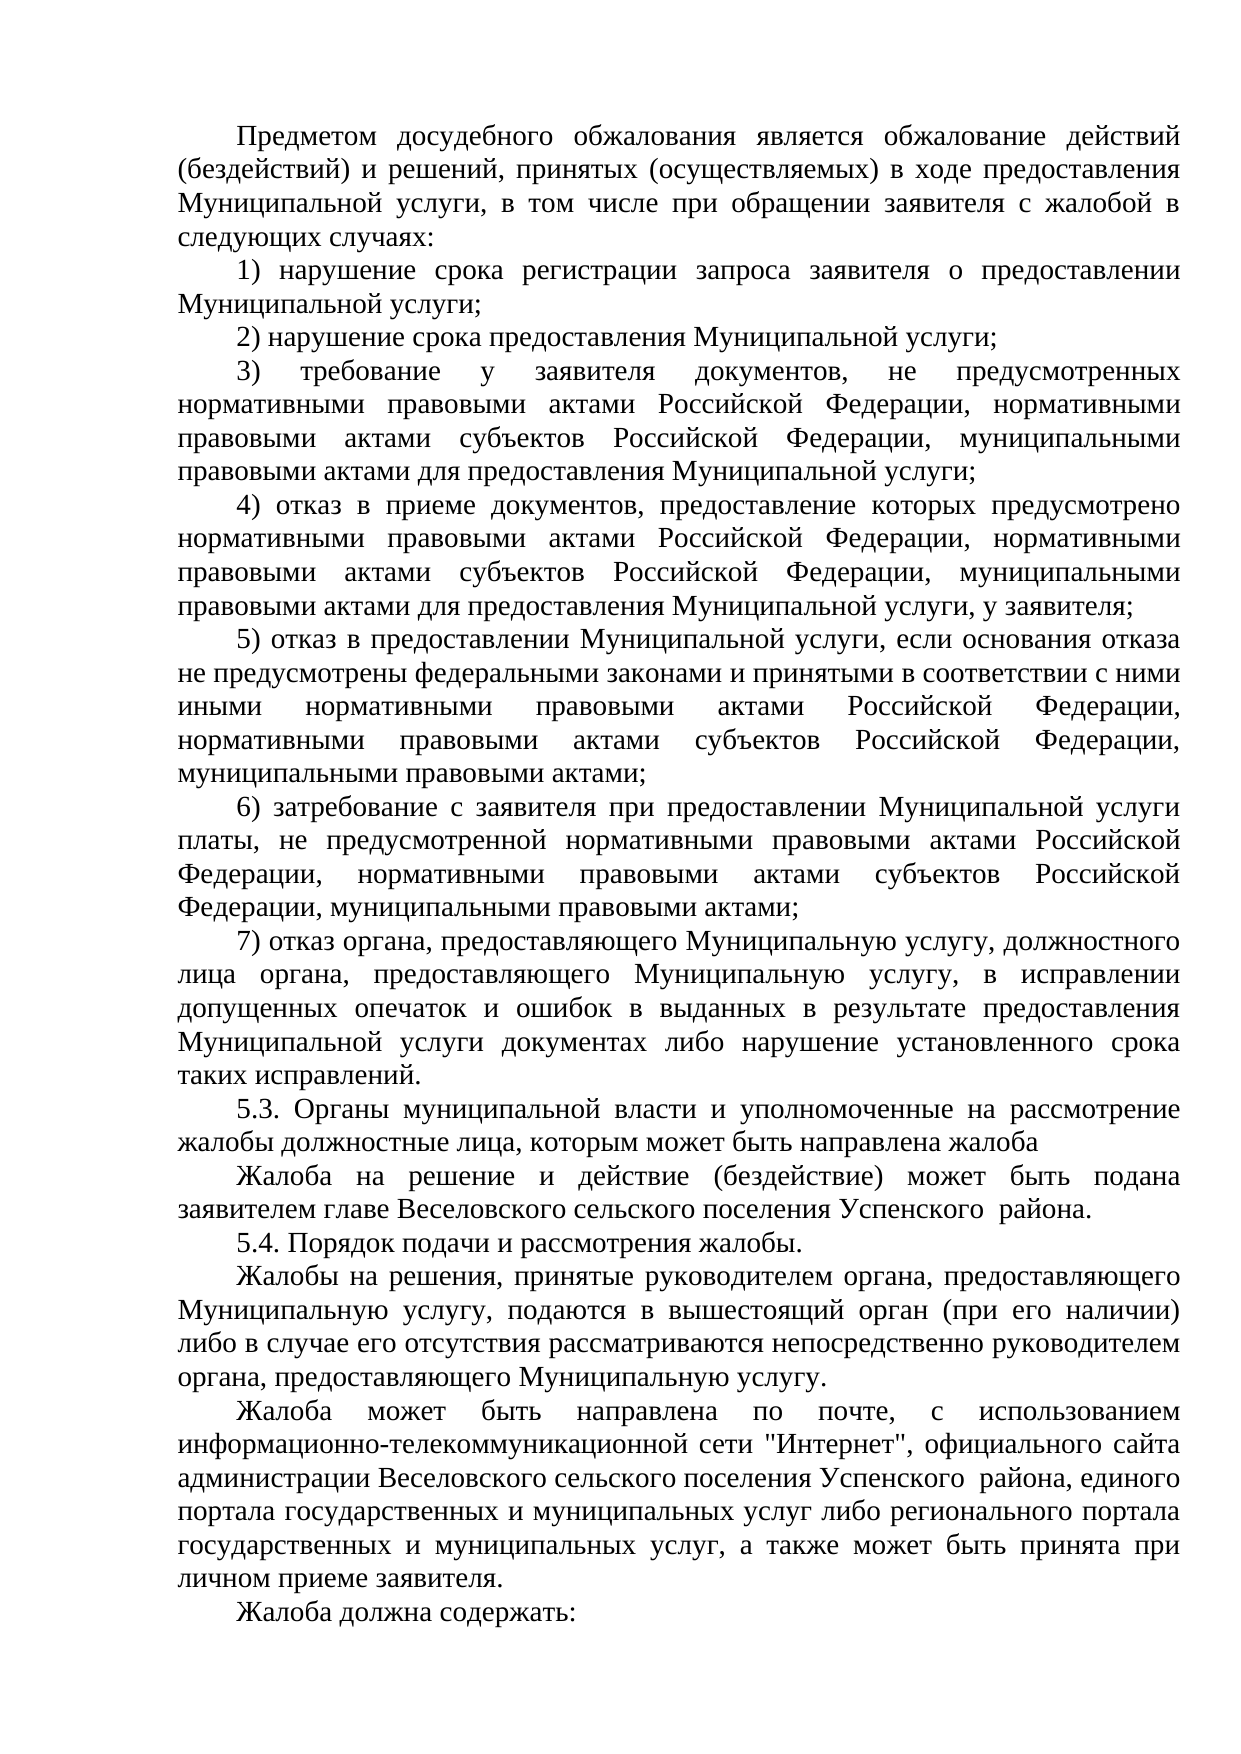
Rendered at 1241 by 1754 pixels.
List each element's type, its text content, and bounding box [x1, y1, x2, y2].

text 1) нарушение срока регистрации запроса заявителя о предоставлении Муниципальной услуги; [177, 252, 1181, 319]
text Жалоба на решение и действие (бездействие) может быть подана заявителем главе Веселовского сельского поселения Успенского района. [177, 1158, 1181, 1225]
text 5) отказ в предоставлении Муниципальной услуги, если основания отказа не предусмотрены федеральными законами и принятыми в соответствии с ними иными нормативными правовыми актами Российской Федерации, нормативными правовыми актами субъектов Российской Федерации, муниципальными правовыми актами; [177, 621, 1181, 789]
text Жалобы на решения, принятые руководителем органа, предоставляющего Муниципальную услугу, подаются в вышестоящий орган (при его наличии) либо в случае его отсутствия рассматриваются непосредственно руководителем органа, предоставляющего Муниципальную услугу. [177, 1258, 1181, 1393]
text 7) отказ органа, предоставляющего Муниципальную услугу, должностного лица органа, предоставляющего Муниципальную услугу, в исправлении допущенных опечаток и ошибок в выданных в результате предоставления Муниципальной услуги документах либо нарушение установленного срока таких исправлений. [177, 923, 1181, 1091]
text 2) нарушение срока предоставления Муниципальной услуги; [177, 319, 1181, 353]
text 3) требование у заявителя документов, не предусмотренных нормативными правовыми актами Российской Федерации, нормативными правовыми актами субъектов Российской Федерации, муниципальными правовыми актами для предоставления Муниципальной услуги; [177, 353, 1181, 487]
text 5.4. Порядок подачи и рассмотрения жалобы. [177, 1225, 1181, 1258]
text Предметом досудебного обжалования является обжалование действий (бездействий) и решений, принятых (осуществляемых) в ходе предоставления Муниципальной услуги, в том числе при обращении заявителя с жалобой в следующих случаях: [177, 118, 1181, 252]
text 5.3. Органы муниципальной власти и уполномоченные на рассмотрение жалобы должностные лица, которым может быть направлена жалоба [177, 1091, 1181, 1158]
text Жалоба должна содержать: [177, 1594, 1181, 1627]
text 4) отказ в приеме документов, предоставление которых предусмотрено нормативными правовыми актами Российской Федерации, нормативными правовыми актами субъектов Российской Федерации, муниципальными правовыми актами для предоставления Муниципальной услуги, у заявителя; [177, 487, 1181, 621]
text 6) затребование с заявителя при предоставлении Муниципальной услуги платы, не предусмотренной нормативными правовыми актами Российской Федерации, нормативными правовыми актами субъектов Российской Федерации, муниципальными правовыми актами; [177, 789, 1181, 923]
text Жалоба может быть направлена по почте, с использованием информационно-телекоммуникационной сети "Интернет", официального сайта администрации Веселовского сельского поселения Успенского района, единого портала государственных и муниципальных услуг либо регионального портала государственных и муниципальных услуг, а также может быть принята при личном приеме заявителя. [177, 1393, 1181, 1594]
